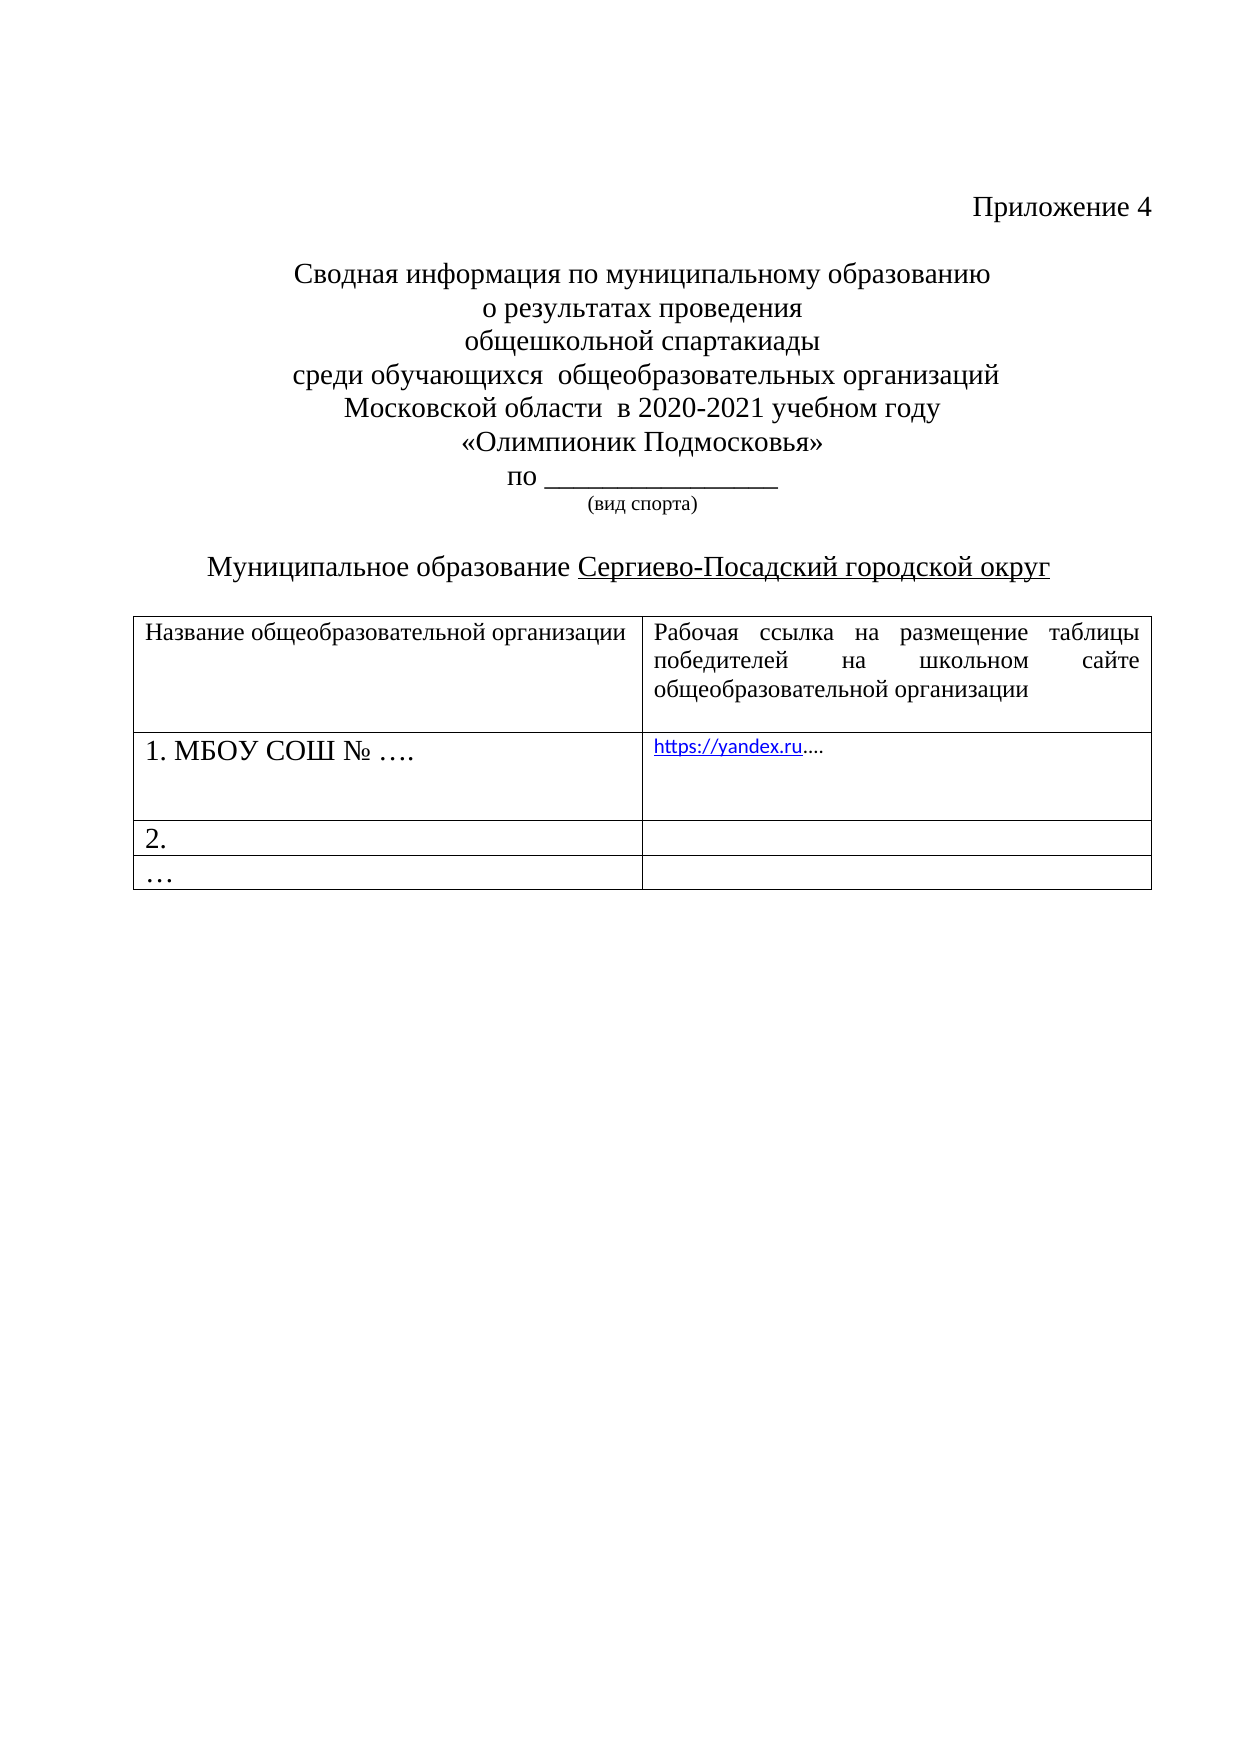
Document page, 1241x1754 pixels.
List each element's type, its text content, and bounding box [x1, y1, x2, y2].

text «Олимпионик Подмосковья» [133, 424, 1152, 458]
table_header Рабочая ссылка на размещение таблицы победителей на школьном сайте общеобразовательной организации [643, 617, 1151, 732]
text по ________________ [133, 458, 1152, 491]
table_cell [643, 821, 1151, 854]
text Сводная информация по муниципальному образованию [133, 256, 1152, 290]
text Муниципальное образование Сергиево-Посадский городской округ [133, 549, 1152, 582]
text среди обучающихся общеобразовательных организаций [133, 357, 1152, 391]
text Московской области в 2020-2021 учебном году [133, 391, 1152, 424]
text (вид спорта) [133, 491, 1152, 515]
table_cell … [134, 856, 642, 889]
text о результатах проведения [133, 290, 1152, 323]
table_cell 1. МБОУ СОШ № …. [134, 733, 642, 820]
table_cell https://yandex.ru.... [643, 733, 1151, 820]
table_header Название общеобразовательной организации [134, 617, 642, 732]
table_cell [643, 856, 1151, 889]
text общешкольной спартакиады [133, 323, 1152, 357]
table_cell 2. [134, 821, 642, 854]
text Приложение 4 [133, 189, 1152, 223]
